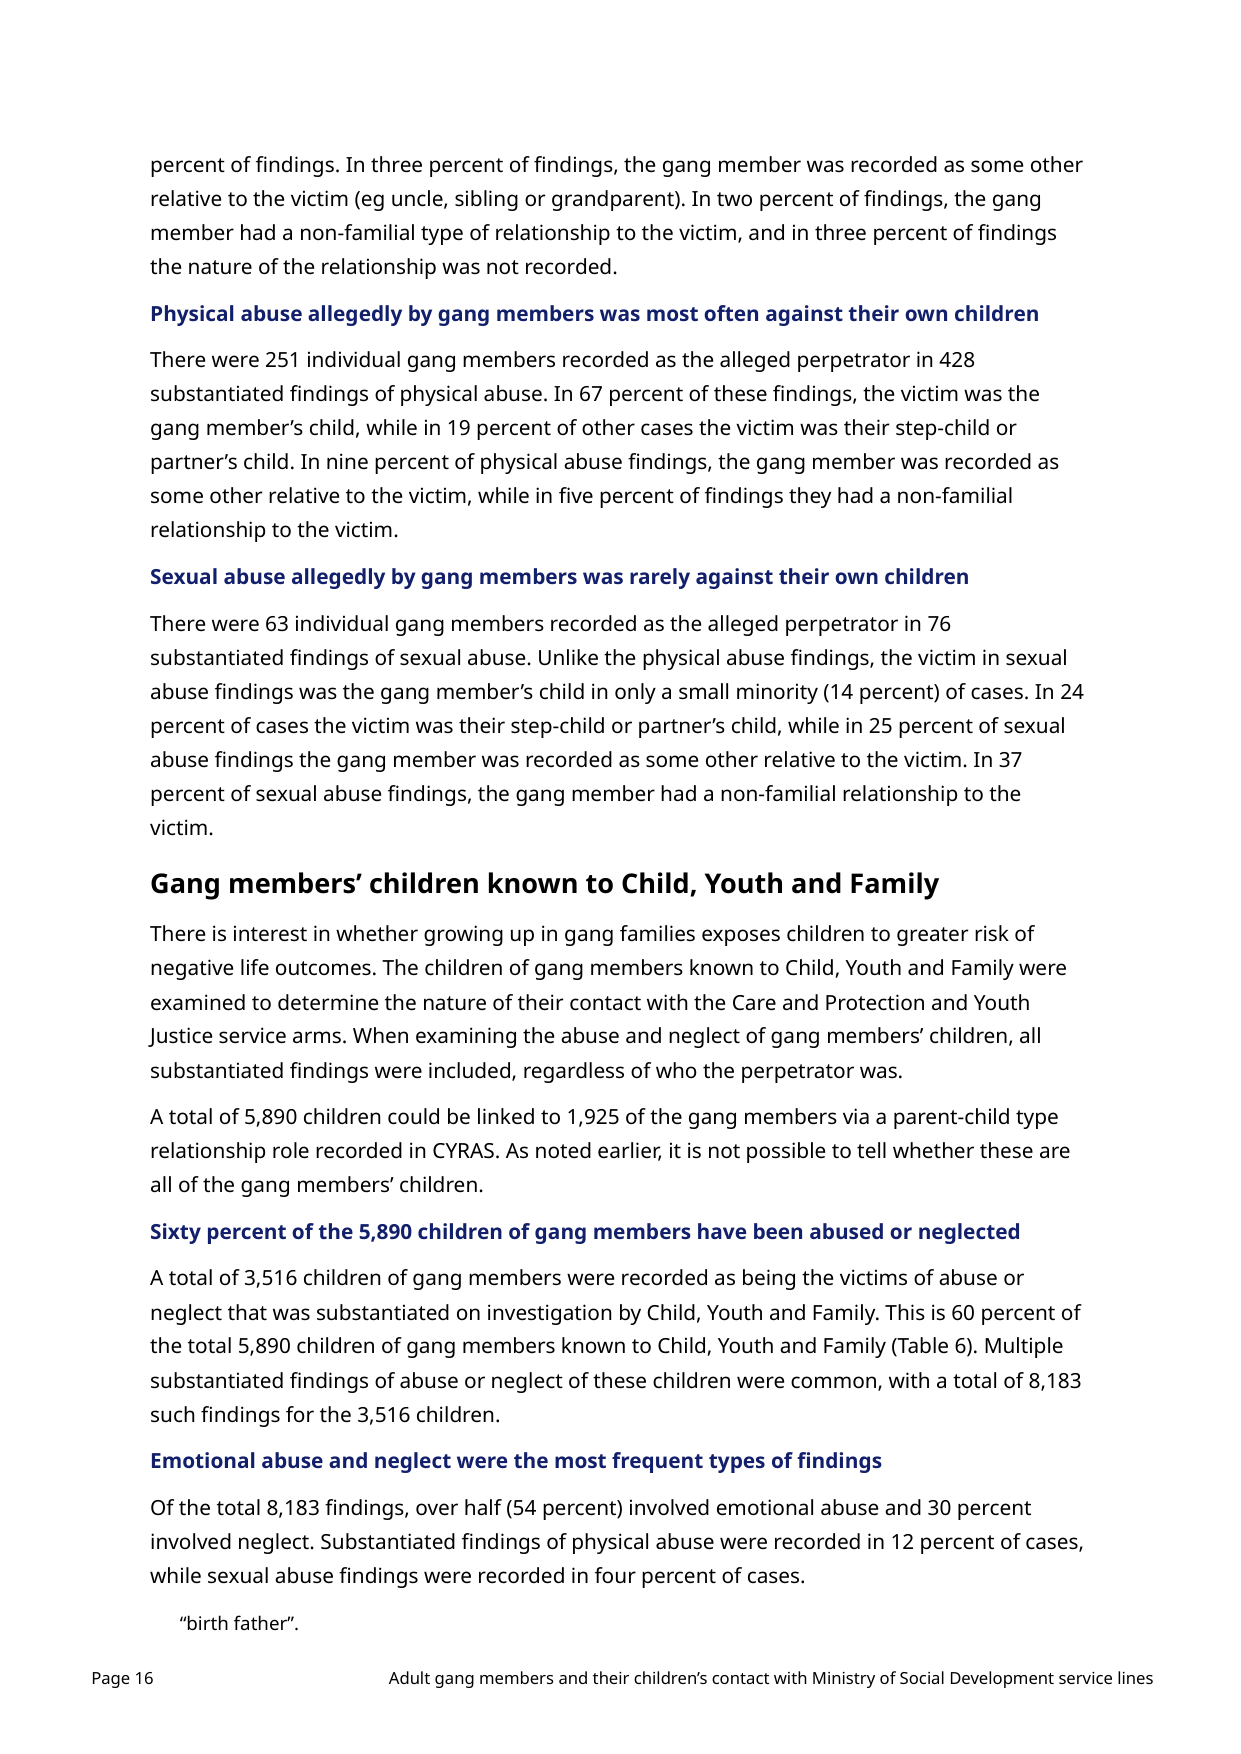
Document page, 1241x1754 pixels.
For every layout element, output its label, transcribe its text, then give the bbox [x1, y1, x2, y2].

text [150, 150, 1090, 281]
text Sixty percent of the 5,890 children of gang members have been abused or neglected [150, 1217, 1090, 1245]
text There were 251 individual gang members recorded as the alleged perpetrator in 428 substantiated findings of physical abuse. In 67 percent of these findings, the victim was the gang member’s child, while in 19 percent of other cases the victim was their step-child or partner’s child. In nine percent of physical abuse findings, the gang member was recorded as some other relative to the victim, while in five percent of findings they had a non-familial relationship to the victim. [150, 345, 1090, 544]
text A total of 3,516 children of gang members were recorded as being the victims of abuse or neglect that was substantiated on investigation by Child, Youth and Family. This is 60 percent of the total 5,890 children of gang members known to Child, Youth and Family (Table 6). Multiple substantiated findings of abuse or neglect of these children were common, with a total of 8,183 such findings for the 3,516 children. [150, 1263, 1090, 1428]
text Emotional abuse and neglect were the most frequent types of findings [150, 1446, 1090, 1475]
text Sexual abuse allegedly by gang members was rarely against their own children [150, 562, 1090, 591]
text There is interest in whether growing up in gang families exposes children to greater risk of negative life outcomes. The children of gang members known to Child, Youth and Family were examined to determine the nature of their contact with the Care and Protection and Youth Justice service arms. When examining the abuse and neglect of gang members’ children, all substantiated findings were included, regardless of who the perpetrator was. [150, 919, 1090, 1084]
text Physical abuse allegedly by gang members was most often against their own children [150, 299, 1090, 327]
text There were 63 individual gang members recorded as the alleged perpetrator in 76 substantiated findings of sexual abuse. Unlike the physical abuse findings, the victim in sexual abuse findings was the gang member’s child in only a small minority (14 percent) of cases. In 24 percent of cases the victim was their step-child or partner’s child, while in 25 percent of sexual abuse findings the gang member was recorded as some other relative to the victim. In 37 percent of sexual abuse findings, the gang member had a non-familial relationship to the victim. [150, 609, 1090, 842]
text Of the total 8,183 findings, over half (54 percent) involved emotional abuse and 30 percent involved neglect. Substantiated findings of physical abuse were recorded in 12 percent of cases, while sexual abuse findings were recorded in four percent of cases. [150, 1493, 1090, 1589]
text A total of 5,890 children could be linked to 1,925 of the gang members via a parent-child type relationship role recorded in CYRAS. As noted earlier, it is not possible to tell whether these are all of the gang members’ children. [150, 1102, 1090, 1199]
subtitle Gang members’ children known to Child, Youth and Family [150, 865, 1090, 902]
